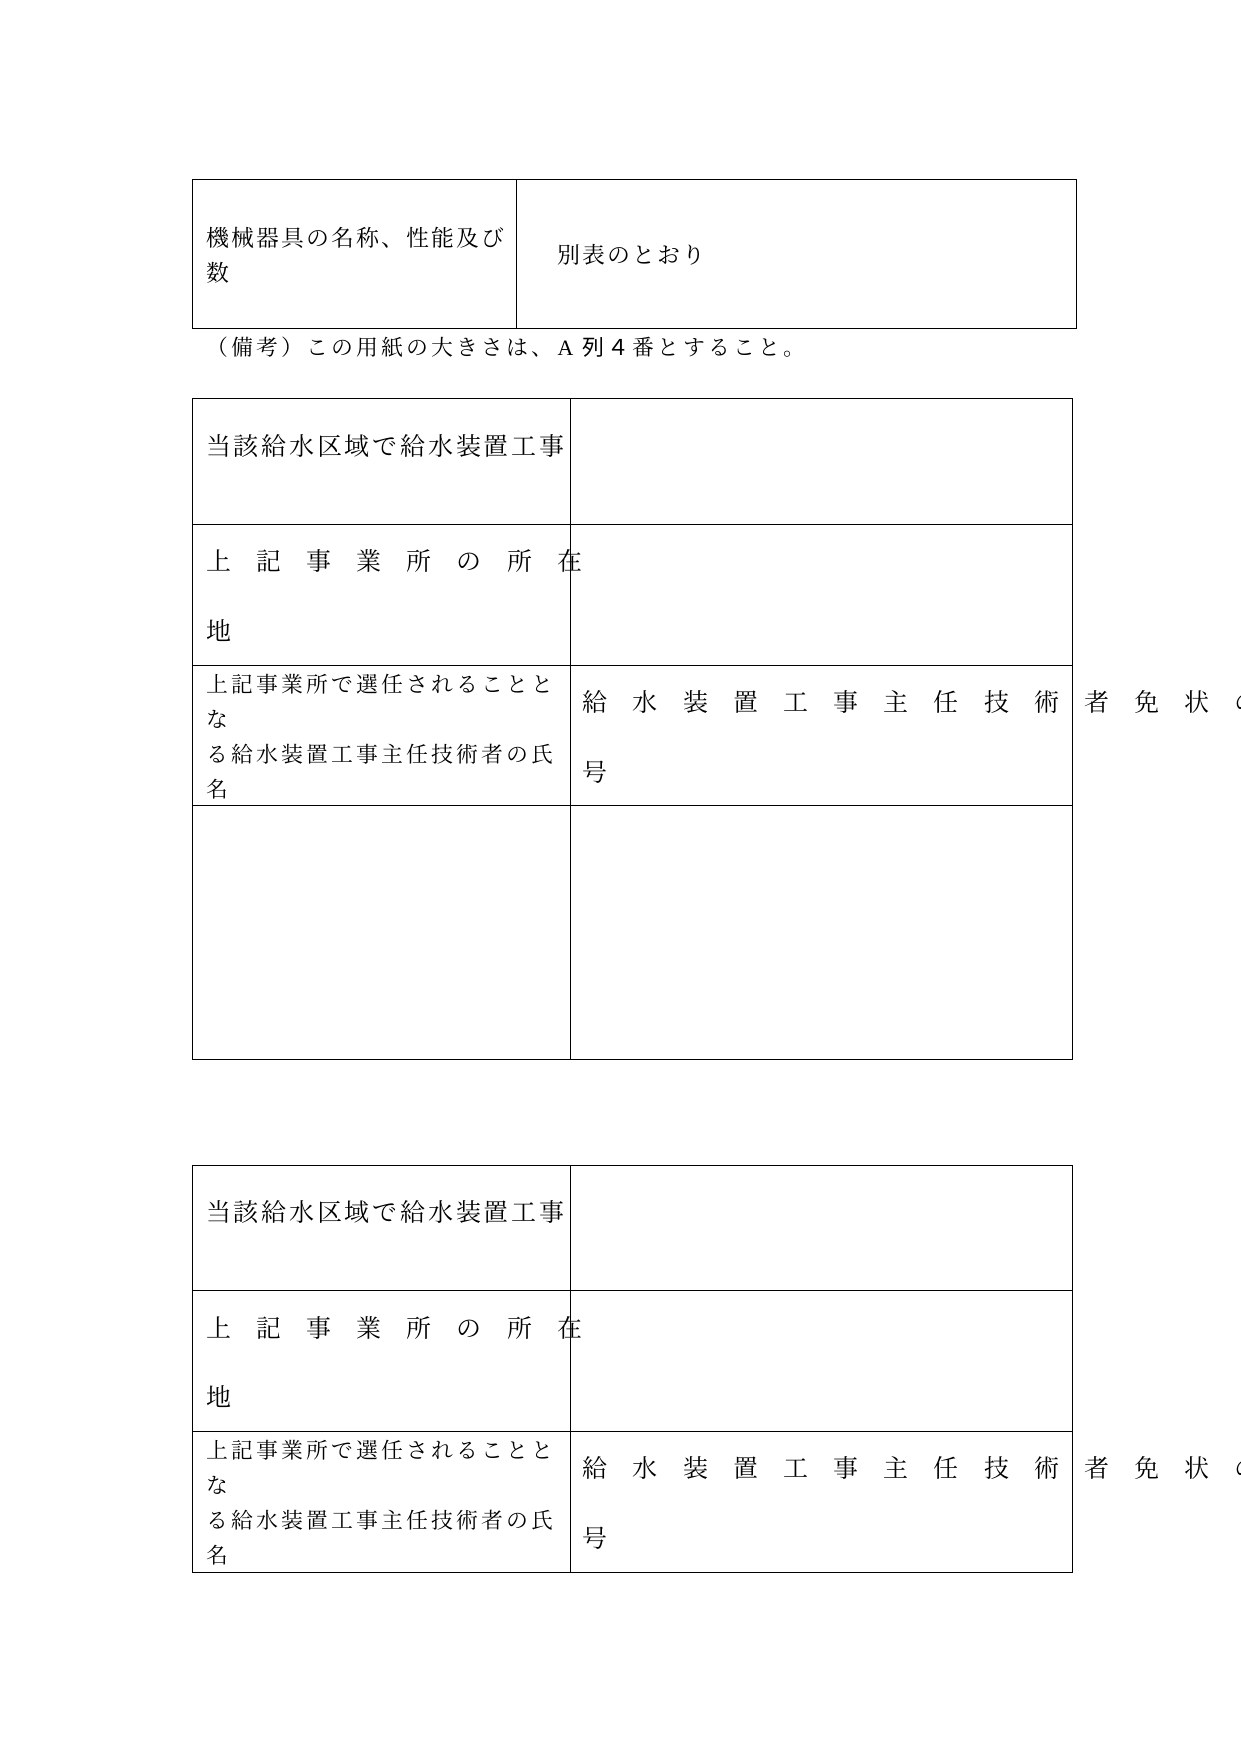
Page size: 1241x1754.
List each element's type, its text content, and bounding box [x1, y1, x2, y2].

table_cell [571, 1291, 1072, 1431]
table_header [571, 1166, 1072, 1290]
table_cell 上記事業所で選任されることとな る給水装置工事主任技術者の氏名 [193, 1432, 570, 1572]
table_cell 上記事業所の所在地 [193, 1291, 570, 1431]
table_header 当該給水区域で給水装置工事 [193, 1166, 570, 1290]
table_cell 上記事業所で選任されることとな る給水装置工事主任技術者の氏名 [193, 666, 570, 805]
table_cell [571, 806, 1072, 1059]
table_cell 給水装置工事主任技術者免状の交付番号 [571, 1432, 1072, 1572]
table_cell [193, 806, 570, 1059]
table_cell 別表のとおり [517, 180, 1076, 327]
text （備考）この用紙の大きさは、Α列４番とすること。 [181, 328, 1059, 363]
table_cell 上記事業所の所在地 [193, 525, 570, 664]
table_cell 機械器具の名称、性能及び数 [193, 180, 516, 327]
table_cell 給水装置工事主任技術者免状の交付番号 [571, 666, 1072, 805]
table_header 当該給水区域で給水装置工事 [193, 399, 570, 524]
table_header [571, 399, 1072, 524]
table_cell [571, 525, 1072, 664]
